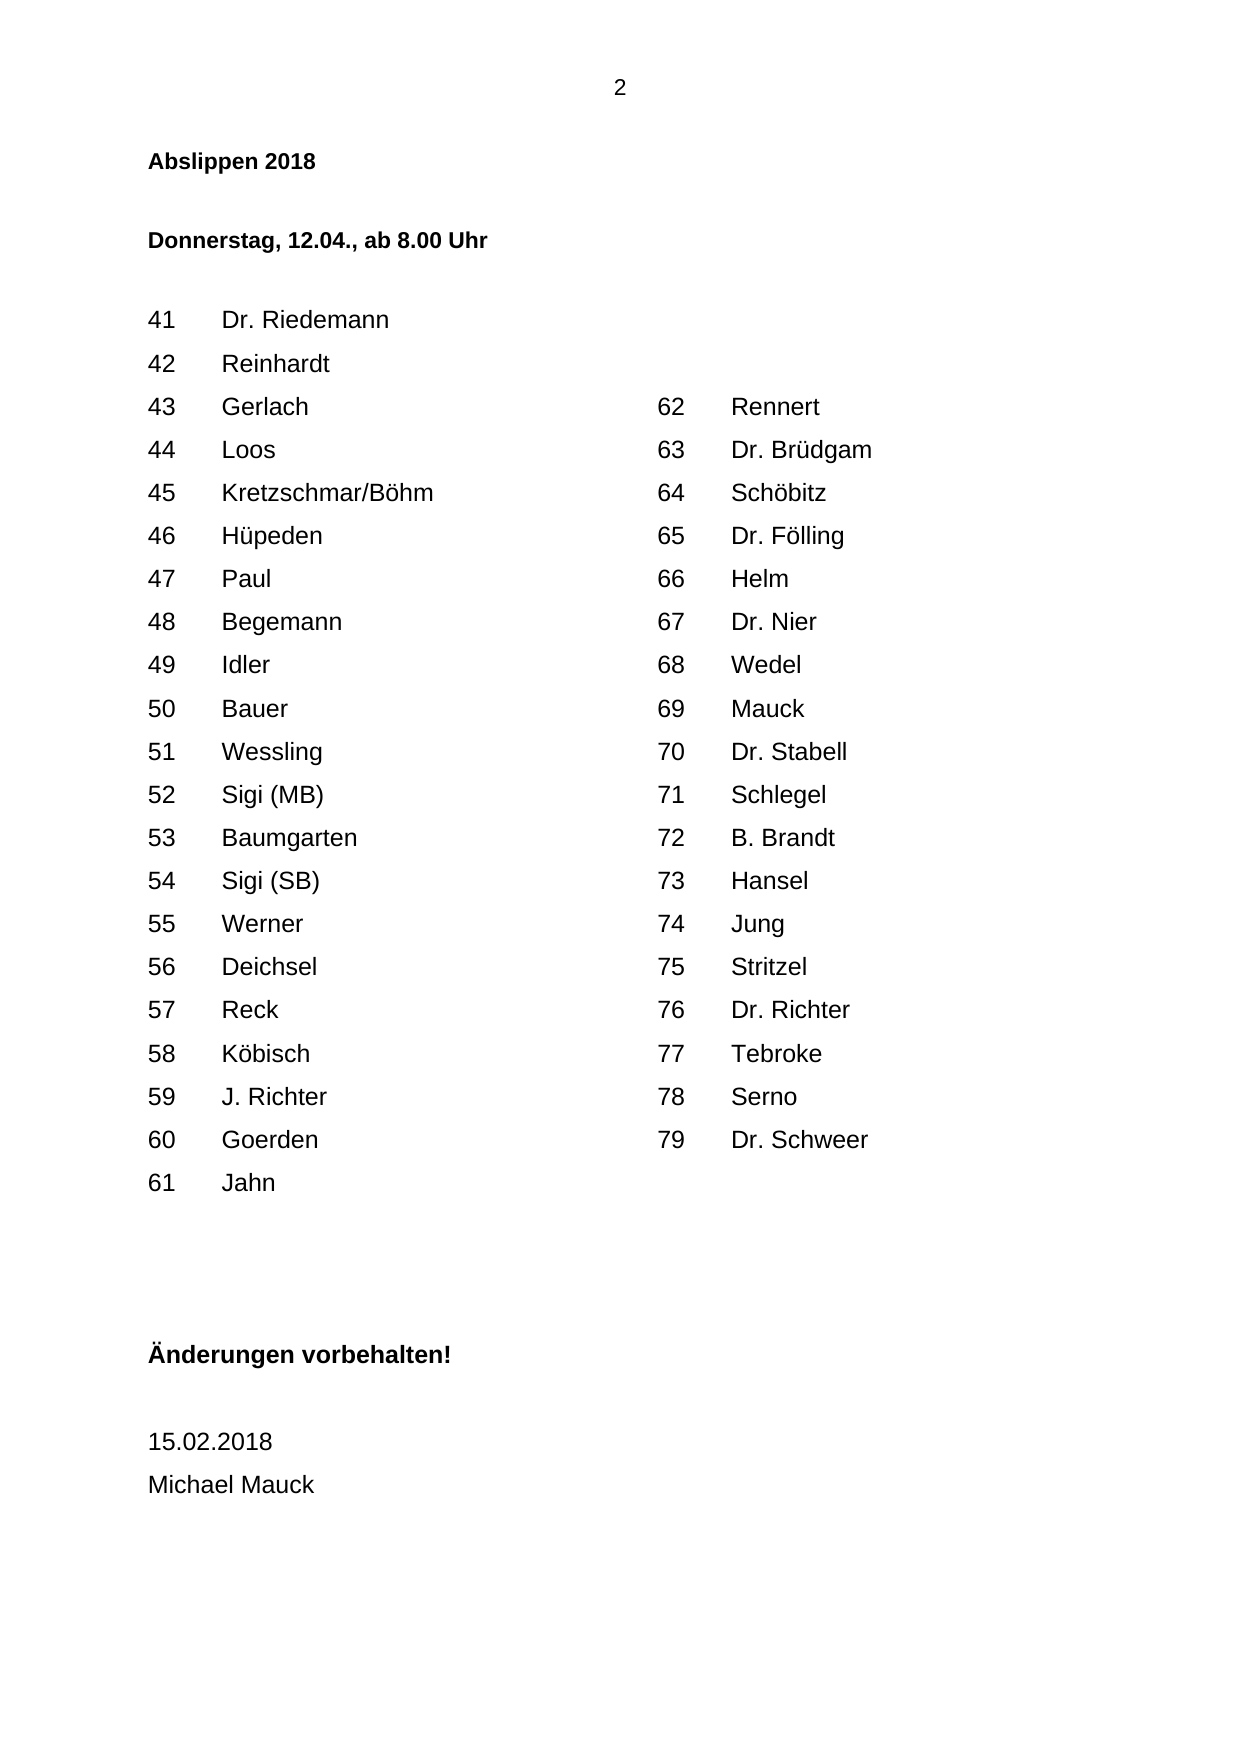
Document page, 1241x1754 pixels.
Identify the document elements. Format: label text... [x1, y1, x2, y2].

text 65 Dr. Fölling [657, 521, 1093, 550]
text 59 J. Richter [148, 1082, 583, 1111]
text 78 Serno [657, 1082, 1093, 1111]
text 72 B. Brandt [657, 823, 1093, 852]
text Abslippen 2018 [148, 148, 583, 174]
text 51 Wessling [148, 737, 583, 766]
text 47 Paul [148, 564, 583, 593]
text 63 Dr. Brüdgam [657, 435, 1093, 464]
text 48 Begemann [148, 607, 583, 636]
text 74 Jung [657, 909, 1093, 938]
text 44 Loos [148, 435, 583, 464]
text 68 Wedel [657, 651, 1093, 679]
text 58 Köbisch [148, 1039, 583, 1067]
text 66 Helm [657, 564, 1093, 593]
text 49 Idler [148, 651, 583, 679]
text 54 Sigi (SB) [148, 866, 583, 895]
text 71 Schlegel [657, 780, 1093, 809]
text 46 Hüpeden [148, 521, 583, 550]
text 57 Reck [148, 996, 583, 1024]
text 69 Mauck [657, 694, 1093, 722]
text 56 Deichsel [148, 952, 583, 981]
text 64 Schöbitz [657, 478, 1093, 507]
text 52 Sigi (MB) [148, 780, 583, 809]
text 43 Gerlach [148, 392, 583, 421]
text 67 Dr. Nier [657, 607, 1093, 636]
text 62 Rennert [657, 392, 1093, 421]
text 61 Jahn [148, 1168, 583, 1197]
text Michael Mauck [148, 1470, 583, 1499]
text 70 Dr. Stabell [657, 737, 1093, 766]
text 45 Kretzschmar/Böhm [148, 478, 583, 507]
text Änderungen vorbehalten! [148, 1341, 583, 1369]
text 75 Stritzel [657, 952, 1093, 981]
text 76 Dr. Richter [657, 996, 1093, 1024]
text 50 Bauer [148, 694, 583, 722]
text 55 Werner [148, 909, 583, 938]
text 53 Baumgarten [148, 823, 583, 852]
text 77 Tebroke [657, 1039, 1093, 1067]
text 15.02.2018 [148, 1427, 583, 1456]
text 73 Hansel [657, 866, 1093, 895]
text 79 Dr. Schweer [657, 1125, 1093, 1154]
text Donnerstag, 12.04., ab 8.00 Uhr [148, 227, 583, 253]
text 42 Reinhardt [148, 349, 583, 377]
text 60 Goerden [148, 1125, 583, 1154]
text 41 Dr. Riedemann [148, 306, 583, 334]
